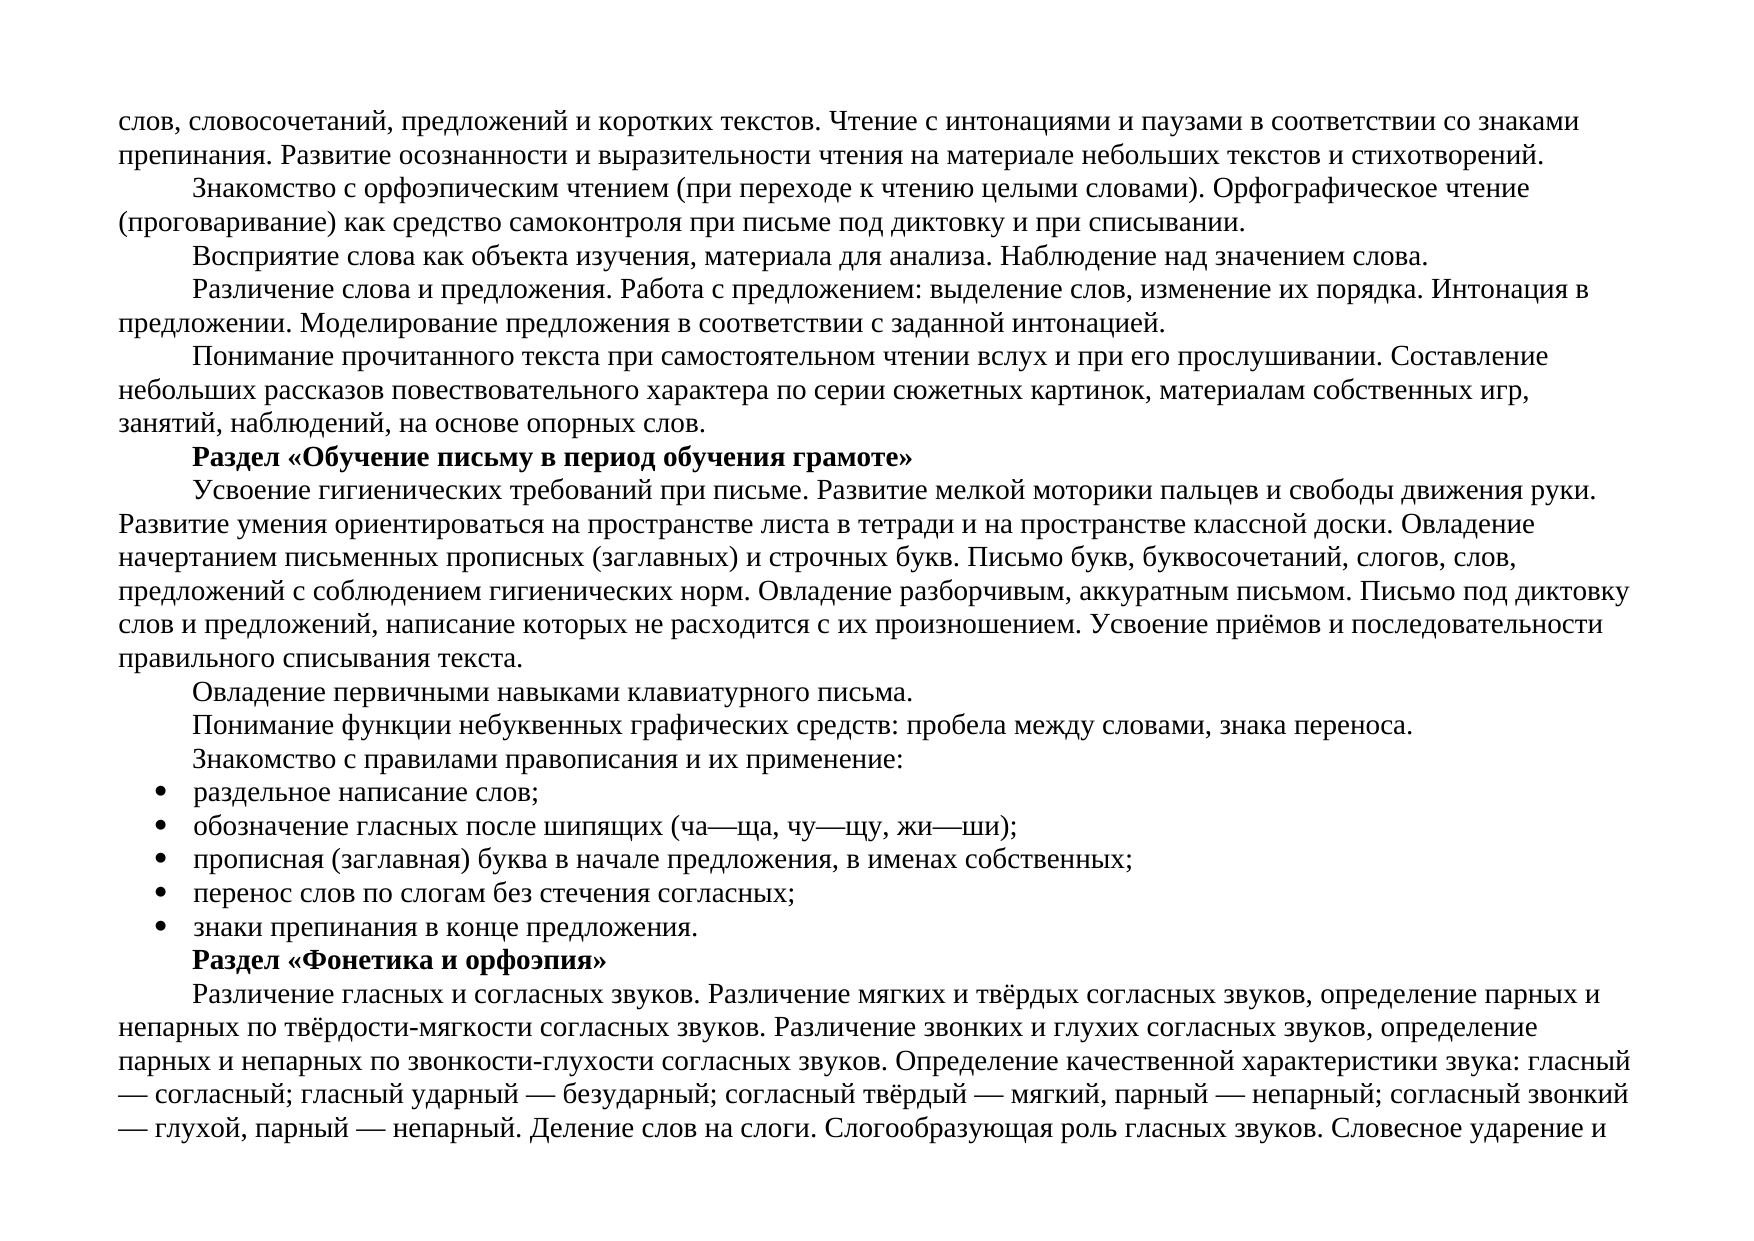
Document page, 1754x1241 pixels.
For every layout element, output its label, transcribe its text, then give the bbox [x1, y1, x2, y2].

list раздельное написание слов; [156, 774, 1633, 808]
list обозначение гласных после шипящих (ча—ща, чу—щу, жи—ши); [156, 808, 1633, 842]
text Усвоение гигиенических требований при письме. Развитие мелкой моторики пальцев и свободы движения руки. Развитие умения ориентироваться на пространстве листа в тетради и на пространстве классной доски. Овладение начертанием письменных прописных (заглавных) и строчных букв. Письмо букв, буквосочетаний, слогов, слов, предложений с соблюдением гигиенических норм. Овладение разборчивым, аккуратным письмом. Письмо под диктовку слов и предложений, написание которых не расходится с их произношением. Усвоение приёмов и последовательности правильного списывания текста. [118, 472, 1636, 674]
text Раздел «Фонетика и орфоэпия» [118, 942, 1636, 976]
list знаки препинания в конце предложения. [156, 909, 1633, 942]
text Понимание прочитанного текста при самостоятельном чтении вслух и при его прослушивании. Составление небольших рассказов повествовательного характера по серии сюжетных картинок, материалам собственных игр, занятий, наблюдений, на основе опорных слов. [118, 338, 1636, 439]
text Понимание функции небуквенных графических средств: пробела между словами, знака переноса. [118, 707, 1636, 741]
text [118, 976, 1636, 1144]
text Знакомство с орфоэпическим чтением (при переходе к чтению целыми словами). Орфографическое чтение (проговаривание) как средство самоконтроля при письме под диктовку и при списывании. [118, 171, 1636, 238]
text Различение слова и предложения. Работа с предложением: выделение слов, изменение их порядка. Интонация в предложении. Моделирование предложения в соответствии с заданной интонацией. [118, 271, 1636, 338]
text Восприятие слова как объекта изучения, материала для анализа. Наблюдение над значением слова. [118, 238, 1636, 271]
list перенос слов по слогам без стечения согласных; [156, 875, 1633, 909]
list прописная (заглавная) буква в начале предложения, в именах собственных; [156, 842, 1633, 875]
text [118, 103, 1636, 171]
text Знакомство с правилами правописания и их применение: [118, 741, 1636, 774]
text Овладение первичными навыками клавиатурного письма. [118, 674, 1636, 707]
text Раздел «Обучение письму в период обучения грамоте» [118, 439, 1636, 472]
